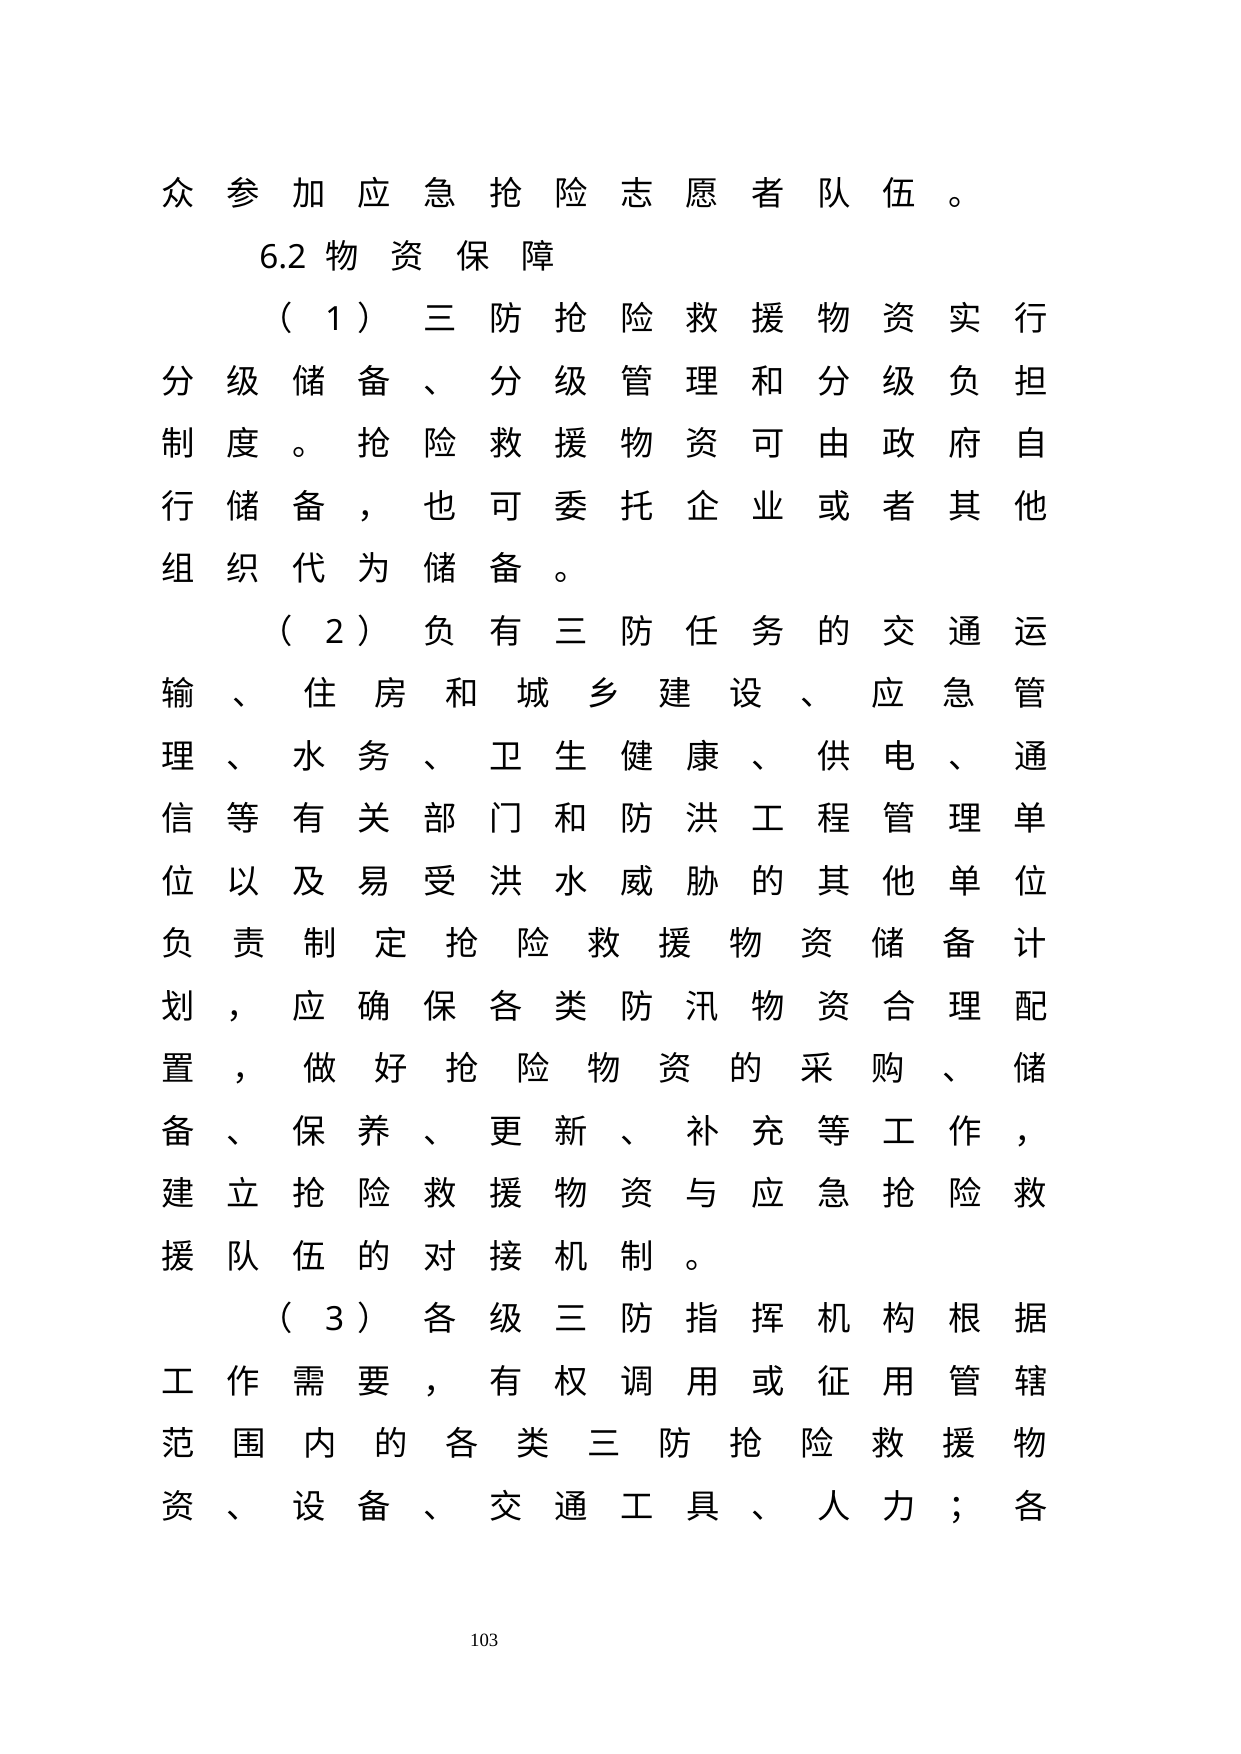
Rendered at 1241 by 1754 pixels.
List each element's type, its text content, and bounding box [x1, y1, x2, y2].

text 6.2 物资保障 [161, 222, 1079, 285]
text （1）三防抢险救援物资实行分级储备、分级管理和分级负担制度。抢险救援物资可由政府自行储备，也可委托企业或者其他组织代为储备。 [161, 285, 1079, 597]
text （2）负有三防任务的交通运输、住房和城乡建设、应急管理、水务、卫生健康、供电、通信等有关部门和防洪工程管理单位以及易受洪水威胁的其他单位负责制定抢险救援物资储备计划，应确保各类防汛物资合理配置，做好抢险物资的采购、储备、保养、更新、补充等工作，建立抢险救援物资与应急抢险救援队伍的对接机制。 [161, 597, 1079, 1285]
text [161, 160, 1079, 222]
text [161, 1285, 1079, 1535]
